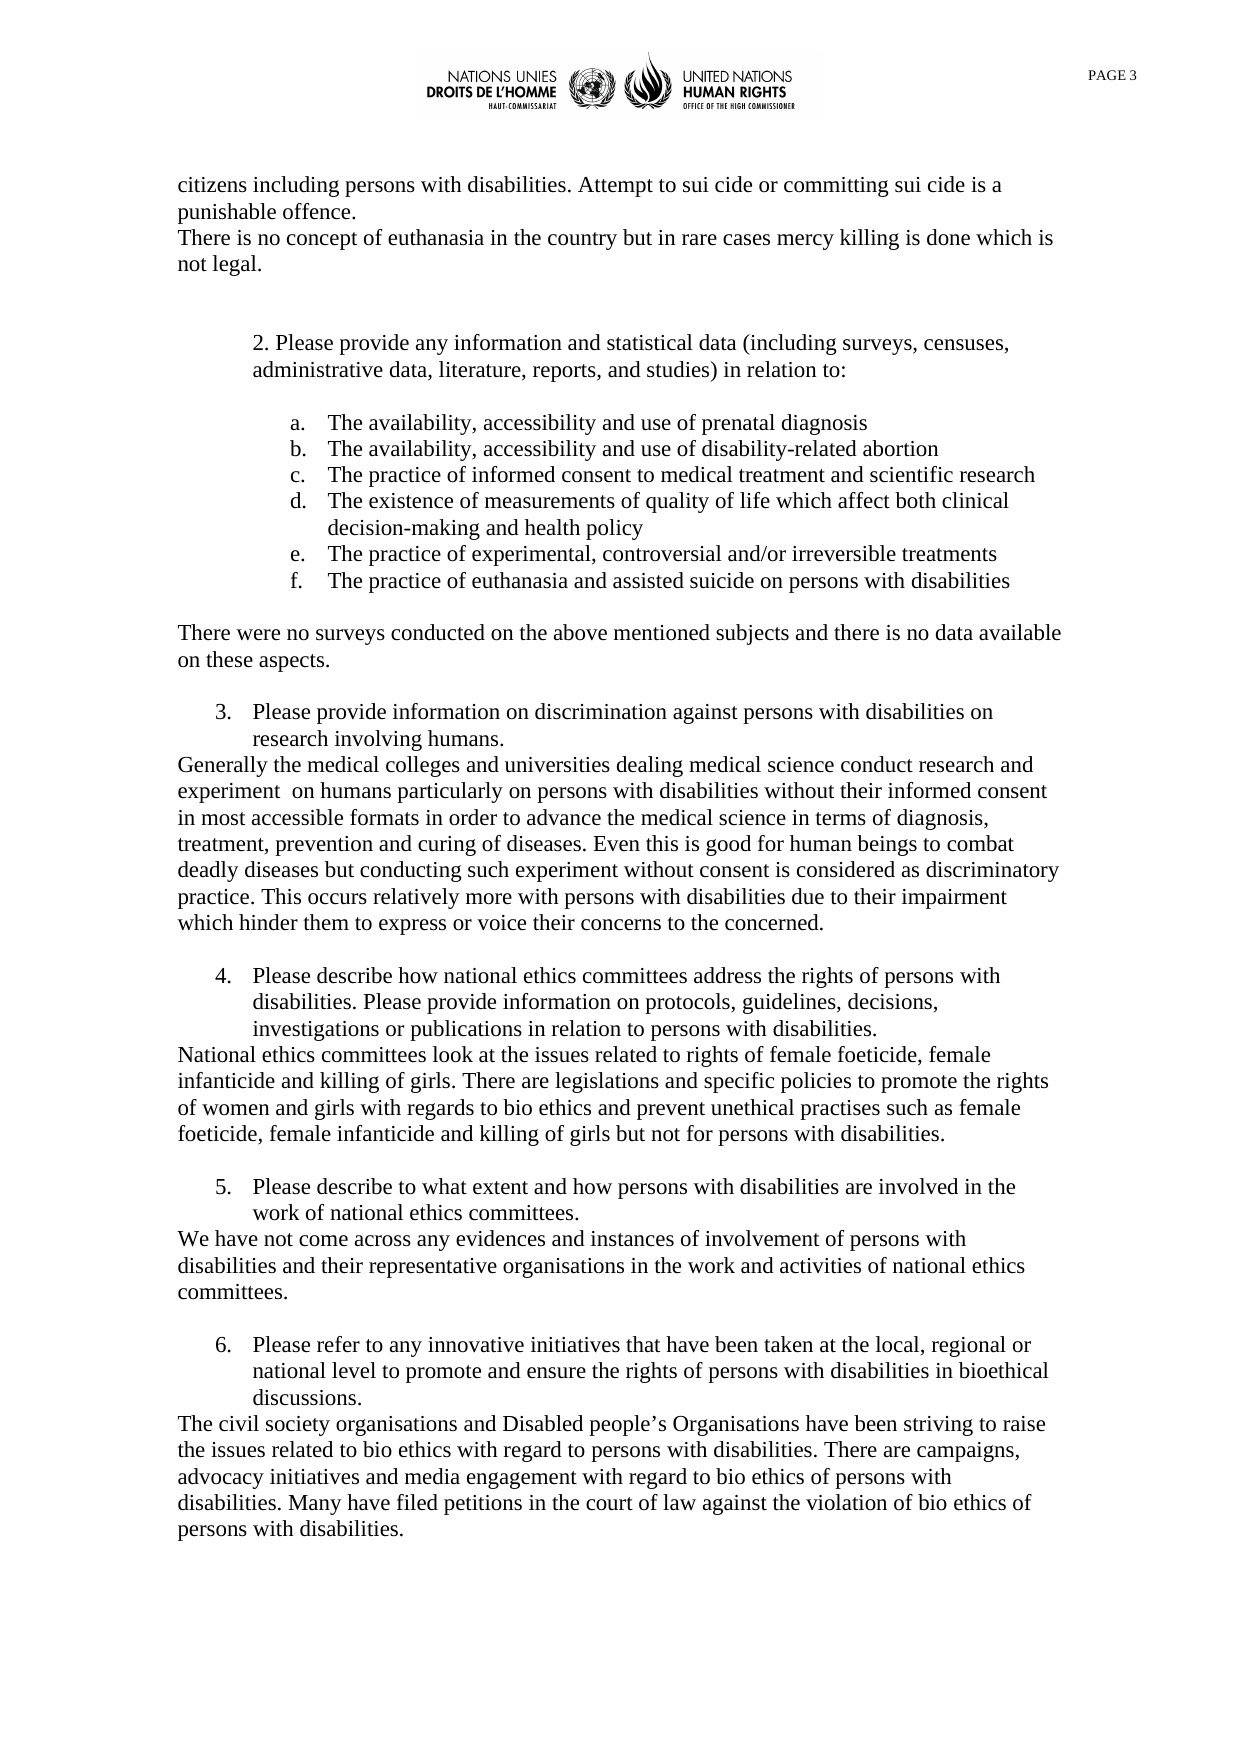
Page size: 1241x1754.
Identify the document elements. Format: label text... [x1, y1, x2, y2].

list 2. Please provide any information and statistical data (including surveys, censuses, administrative data, literature, reports, and studies) in relation to: [252, 329, 1063, 382]
text There were no surveys conducted on the above mentioned subjects and there is no data available on these aspects. [177, 619, 1063, 672]
text The civil society organisations and Disabled people’s Organisations have been striving to raise the issues related to bio ethics with regard to persons with disabilities. There are campaigns, advocacy initiatives and media engagement with regard to bio ethics of persons with disabilities. Many have filed petitions in the court of law against the violation of bio ethics of persons with disabilities. [177, 1410, 1063, 1542]
list The practice of euthanasia and assisted suicide on persons with disabilities [290, 567, 1063, 593]
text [177, 171, 1063, 224]
list Please describe how national ethics committees address the rights of persons with disabilities. Please provide information on protocols, guidelines, decisions, investigations or publications in relation to persons with disabilities. [215, 962, 1063, 1041]
list The practice of informed consent to medical treatment and scientific research [290, 461, 1063, 488]
list The existence of measurements of quality of life which affect both clinical decision-making and health policy [290, 488, 1063, 540]
text National ethics committees look at the issues related to rights of female foeticide, female infanticide and killing of girls. There are legislations and specific policies to promote the rights of women and girls with regards to bio ethics and prevent unethical practises such as female foeticide, female infanticide and killing of girls but not for persons with disabilities. [177, 1041, 1063, 1146]
text Generally the medical colleges and universities dealing medical science conduct research and experiment on humans particularly on persons with disabilities without their informed consent in most accessible formats in order to advance the medical science in terms of diagnosis, treatment, prevention and curing of diseases. Even this is good for human beings to combat deadly diseases but conducting such experiment without consent is considered as discriminatory practice. This occurs relatively more with persons with disabilities due to their impairment which hinder them to express or voice their concerns to the concerned. [177, 751, 1063, 936]
text There is no concept of euthanasia in the country but in rare cases mercy killing is done which is not legal. [177, 224, 1063, 277]
list Please describe to what extent and how persons with disabilities are involved in the work of national ethics committees. [215, 1173, 1063, 1226]
list The availability, accessibility and use of prenatal diagnosis [290, 408, 1063, 435]
text We have not come across any evidences and instances of involvement of persons with disabilities and their representative organisations in the work and activities of national ethics committees. [177, 1226, 1063, 1304]
list Please refer to any innovative initiatives that have been taken at the local, regional or national level to promote and ensure the rights of persons with disabilities in bioethical discussions. [215, 1331, 1063, 1410]
list The availability, accessibility and use of disability-related abortion [290, 435, 1063, 461]
list Please provide information on discrimination against persons with disabilities on research involving humans. [215, 698, 1063, 751]
list The practice of experimental, controversial and/or irreversible treatments [290, 540, 1063, 567]
